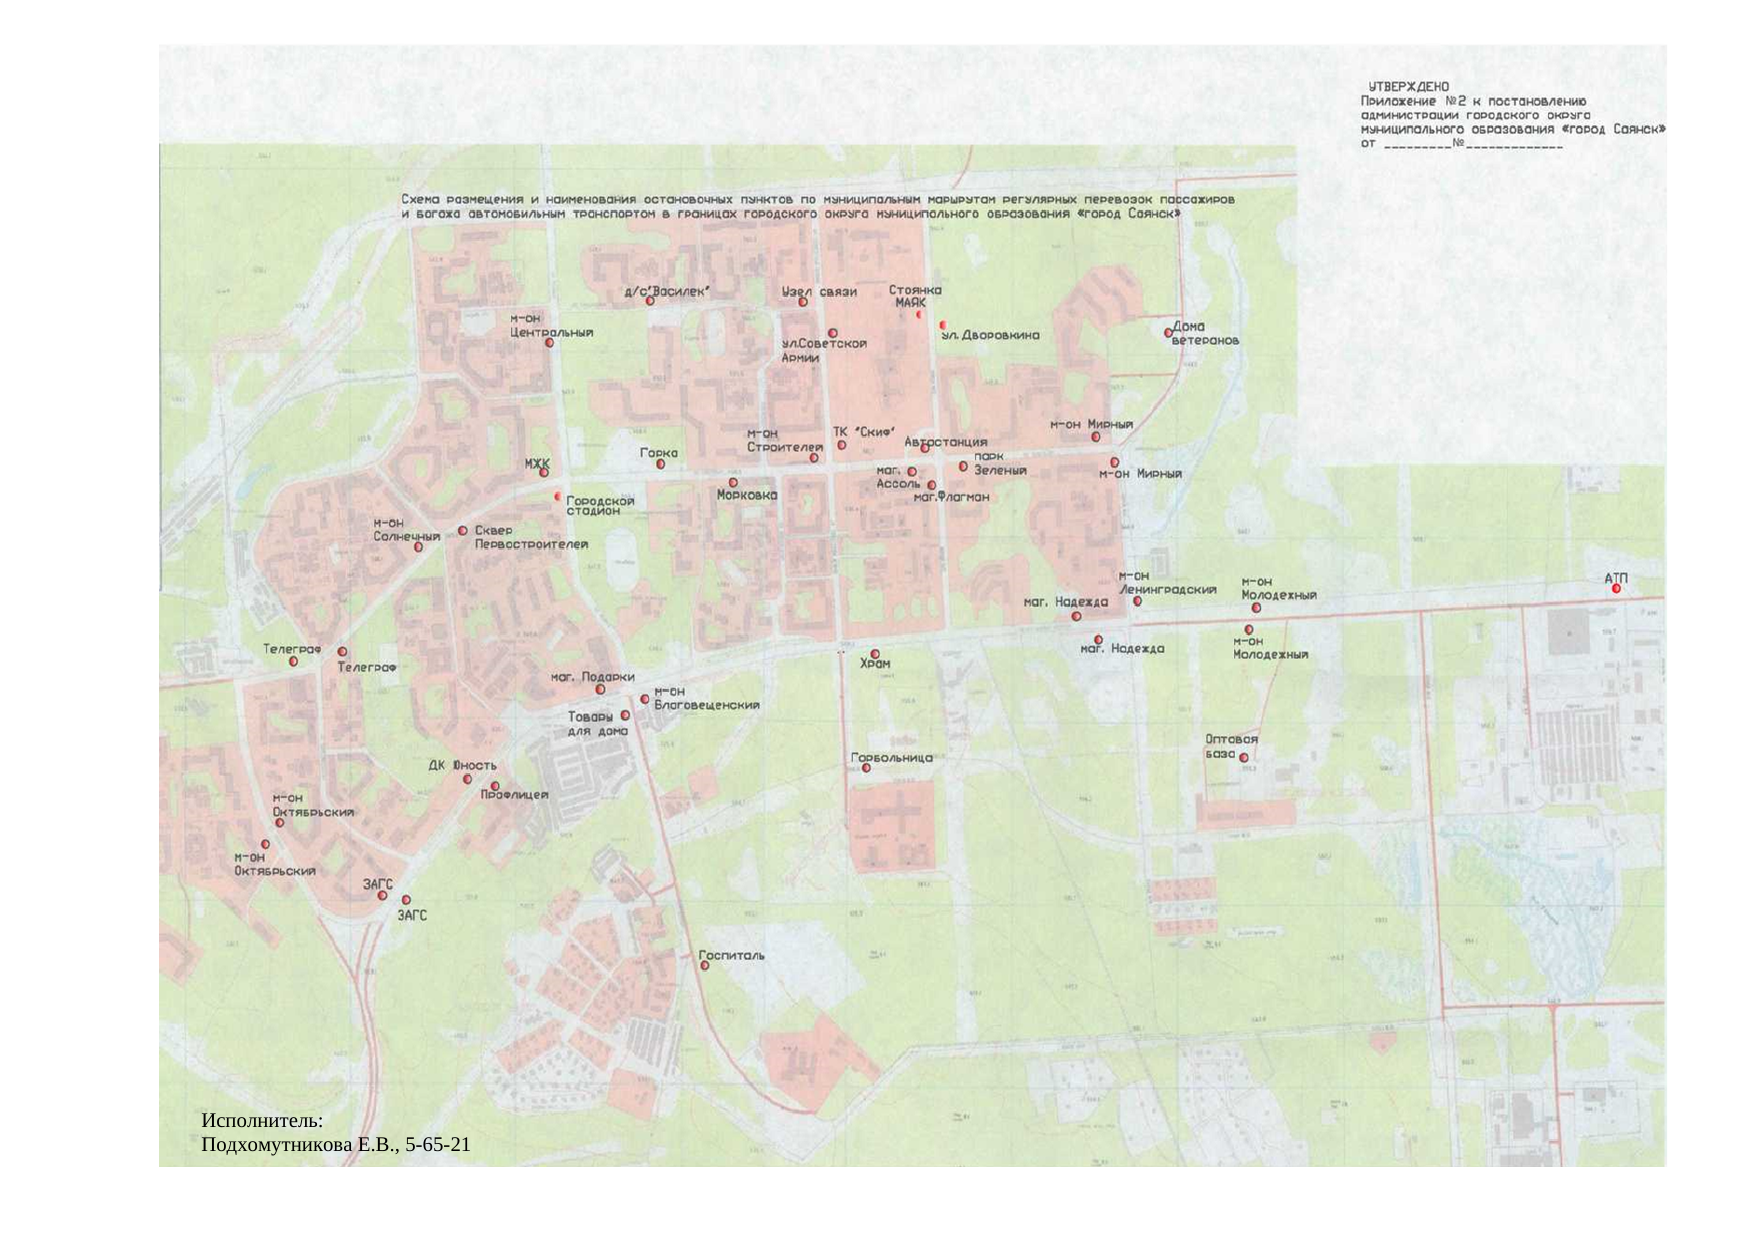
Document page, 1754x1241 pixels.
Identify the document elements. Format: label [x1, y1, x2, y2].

picture [157, 43, 1665, 1165]
